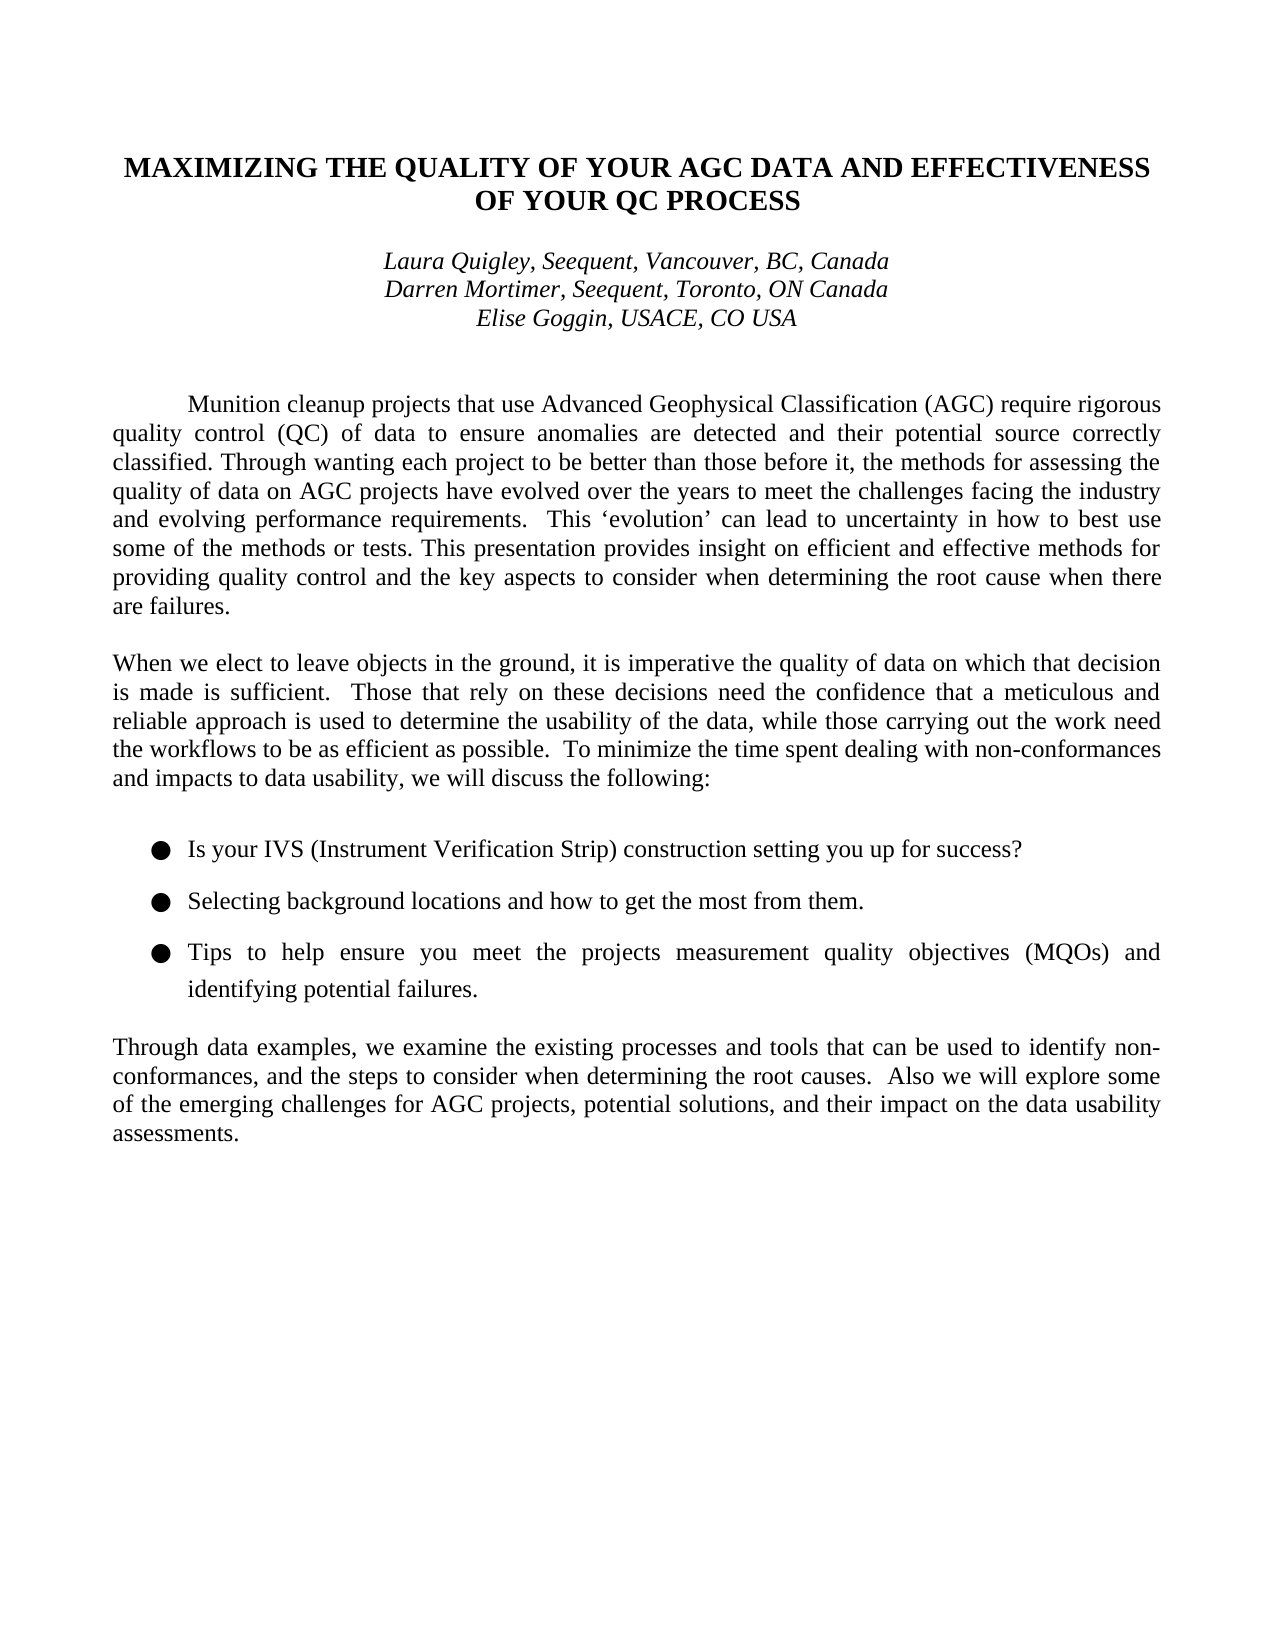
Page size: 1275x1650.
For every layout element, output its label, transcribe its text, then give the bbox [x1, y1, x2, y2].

text Through data examples, we examine the existing processes and tools that can be used to identify non-conformances, and the steps to consider when determining the root causes. Also we will explore some of the emerging challenges for AGC projects, potential solutions, and their impact on the data usability assessments. [112, 1032, 1162, 1147]
list Selecting background locations and how to get the most from them. [150, 872, 1162, 923]
text Munition cleanup projects that use Advanced Geophysical Classification (AGC) require rigorous quality control (QC) of data to ensure anomalies are detected and their potential source correctly classified. Through wanting each project to be better than those before it, the methods for assessing the quality of data on AGC projects have evolved over the years to meet the challenges facing the industry and evolving performance requirements. This ‘evolution’ can lead to uncertainty in how to best use some of the methods or tests. This presentation provides insight on efficient and effective methods for providing quality control and the key aspects to consider when determining the root cause when there are failures. [112, 389, 1162, 619]
list Is your IVS (Instrument Verification Strip) construction setting you up for success? [150, 821, 1162, 872]
text Darren Mortimer, Seequent, Toronto, ON Canada [112, 274, 1162, 303]
text MAXIMIZING THE QUALITY OF YOUR AGC DATA AND EFFECTIVENESS OF YOUR QC PROCESS [112, 150, 1162, 217]
text Laura Quigley, Seequent, Vancouver, BC, Canada [112, 246, 1162, 274]
list Tips to help ensure you meet the projects measurement quality objectives (MQOs) and identifying potential failures. [150, 923, 1162, 1003]
text Elise Goggin, USACE, CO USA [112, 303, 1162, 332]
text When we elect to leave objects in the ground, it is imperative the quality of data on which that decision is made is sufficient. Those that rely on these decisions need the confidence that a meticulous and reliable approach is used to determine the usability of the data, while those carrying out the work need the workflows to be as efficient as possible. To minimize the time spent dealing with non-conformances and impacts to data usability, we will discuss the following: [112, 648, 1162, 792]
